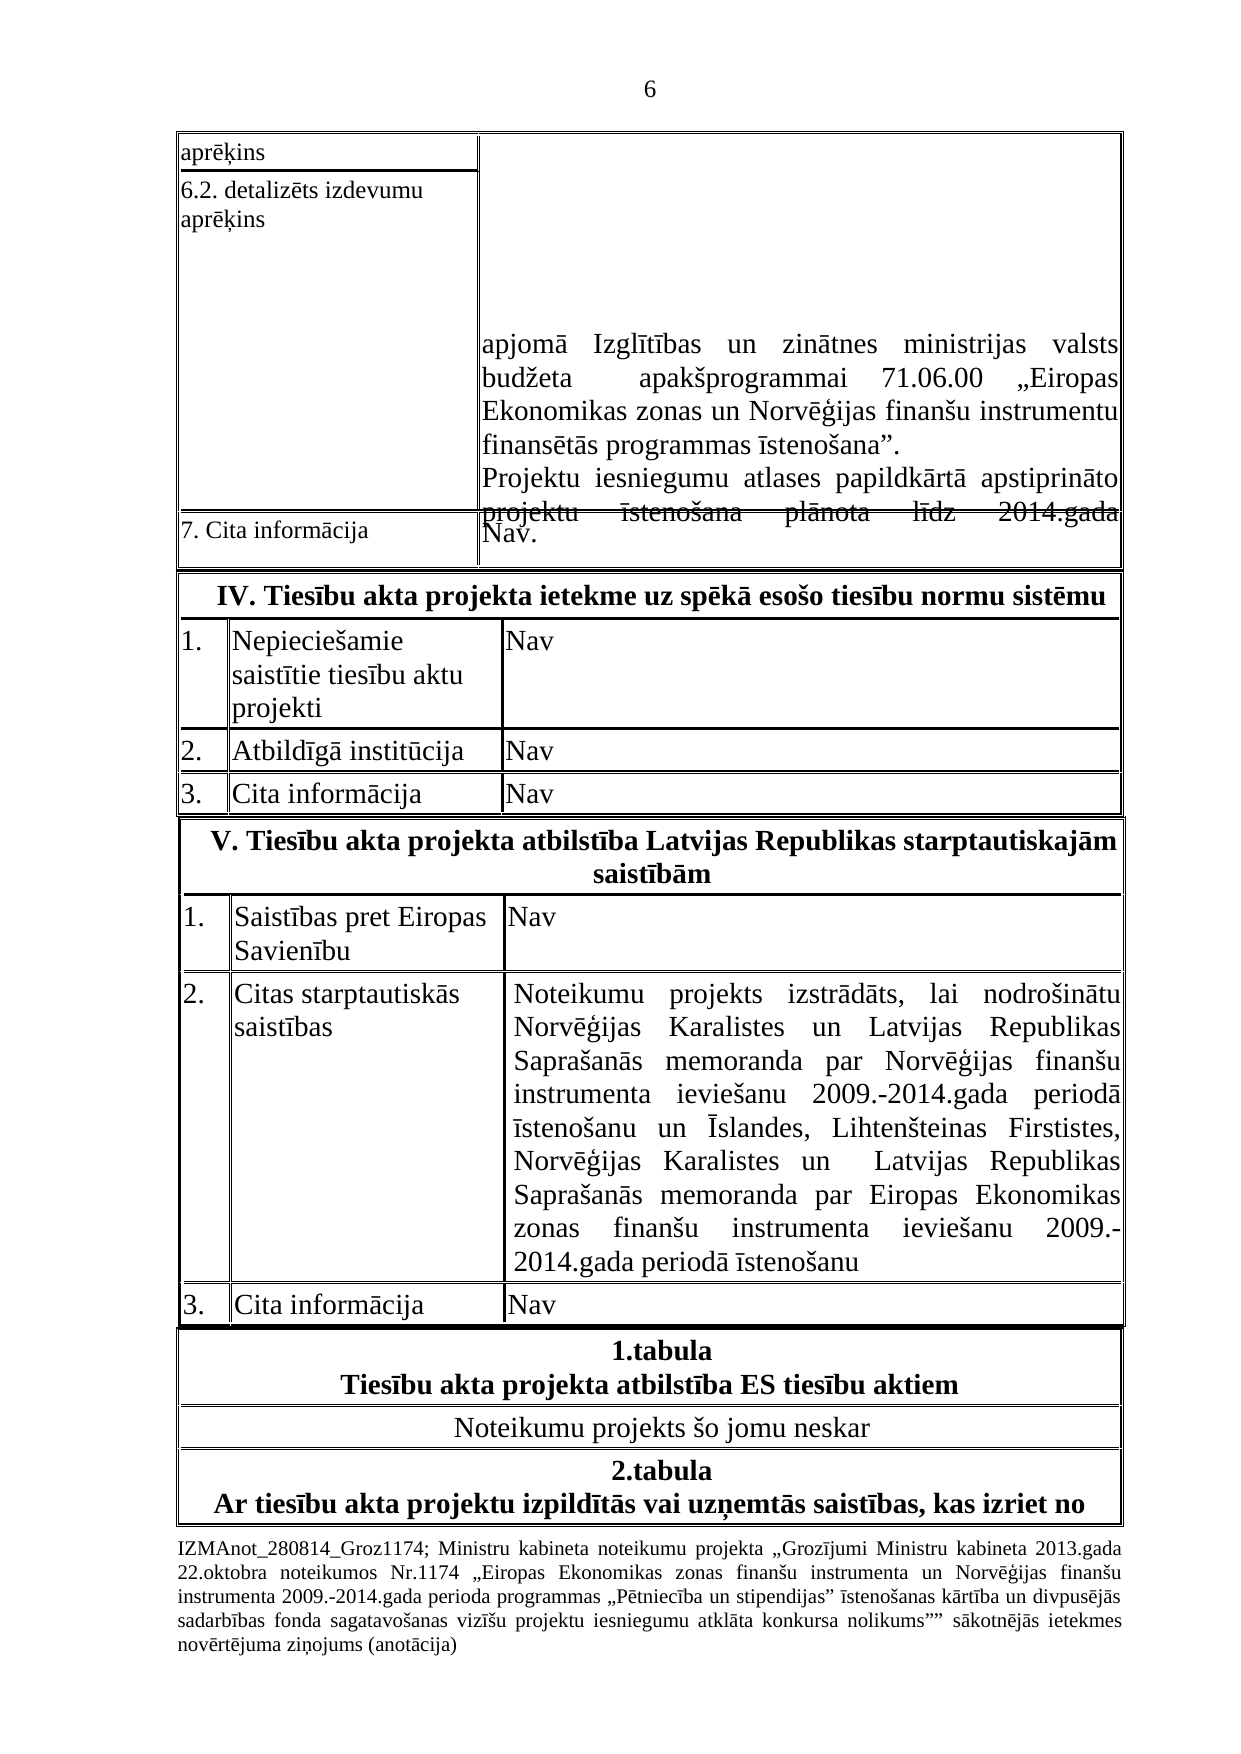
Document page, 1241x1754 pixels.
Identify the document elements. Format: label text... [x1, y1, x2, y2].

table_cell Saistības pret Eiropas Savienību [232, 896, 503, 969]
table_cell Noteikumu projekts šo jomu neskar [177, 1404, 1122, 1447]
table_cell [177, 1447, 1122, 1523]
table_cell Citas starptautiskās saistības [232, 973, 503, 1281]
table_cell Atbildīgā institūcija [230, 730, 501, 770]
table_cell 3. [180, 1281, 231, 1324]
table_header IV. Tiesību akta projekta ietekme uz spēkā esošo tiesību normu sistēmu [179, 574, 1120, 617]
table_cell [179, 134, 478, 169]
table_cell 3. [179, 770, 228, 813]
table_cell 1. [180, 893, 229, 969]
table_cell Cita informācija [229, 774, 502, 813]
table_cell 2. [179, 727, 227, 770]
table_cell Nav [502, 770, 1121, 813]
table_cell Cita informācija [231, 1284, 504, 1324]
table_cell 6.2. detalizēts izdevumu aprēķins [179, 169, 477, 509]
table_header 1.tabula Tiesību akta projekta atbilstība ES tiesību aktiem [179, 1330, 1120, 1404]
table_cell 1. [179, 617, 227, 727]
table_cell Nav [504, 1281, 1124, 1324]
table_cell Nav [504, 727, 1120, 770]
table_cell 7. Cita informācija [179, 509, 478, 567]
table_header V. Tiesību akta projekta atbilstība Latvijas Republikas starptautiskajām saistībām [181, 820, 1123, 893]
table_cell Nepieciešamie saistītie tiesību aktu projekti [230, 620, 501, 727]
table_cell Noteikumu projekts izstrādāts, lai nodrošinātu Norvēģijas Karalistes un Latvijas Republikas Saprašanās memoranda par Norvēģijas finanšu instrumenta ieviešanu 2009.-2014.gada periodā īstenošanu un Īslandes, Lihtenšteinas Firstistes, Norvēģijas Karalistes un Latvijas Republikas Saprašanās memoranda par Eiropas Ekonomikas zonas finanšu instrumenta ieviešanu 2009.-2014.gada periodā īstenošanu [506, 970, 1123, 1281]
table_cell Nav [504, 617, 1120, 727]
table_cell 2. [181, 970, 229, 1281]
table_cell Nav [506, 893, 1124, 969]
table_cell Nav. [479, 509, 1121, 567]
